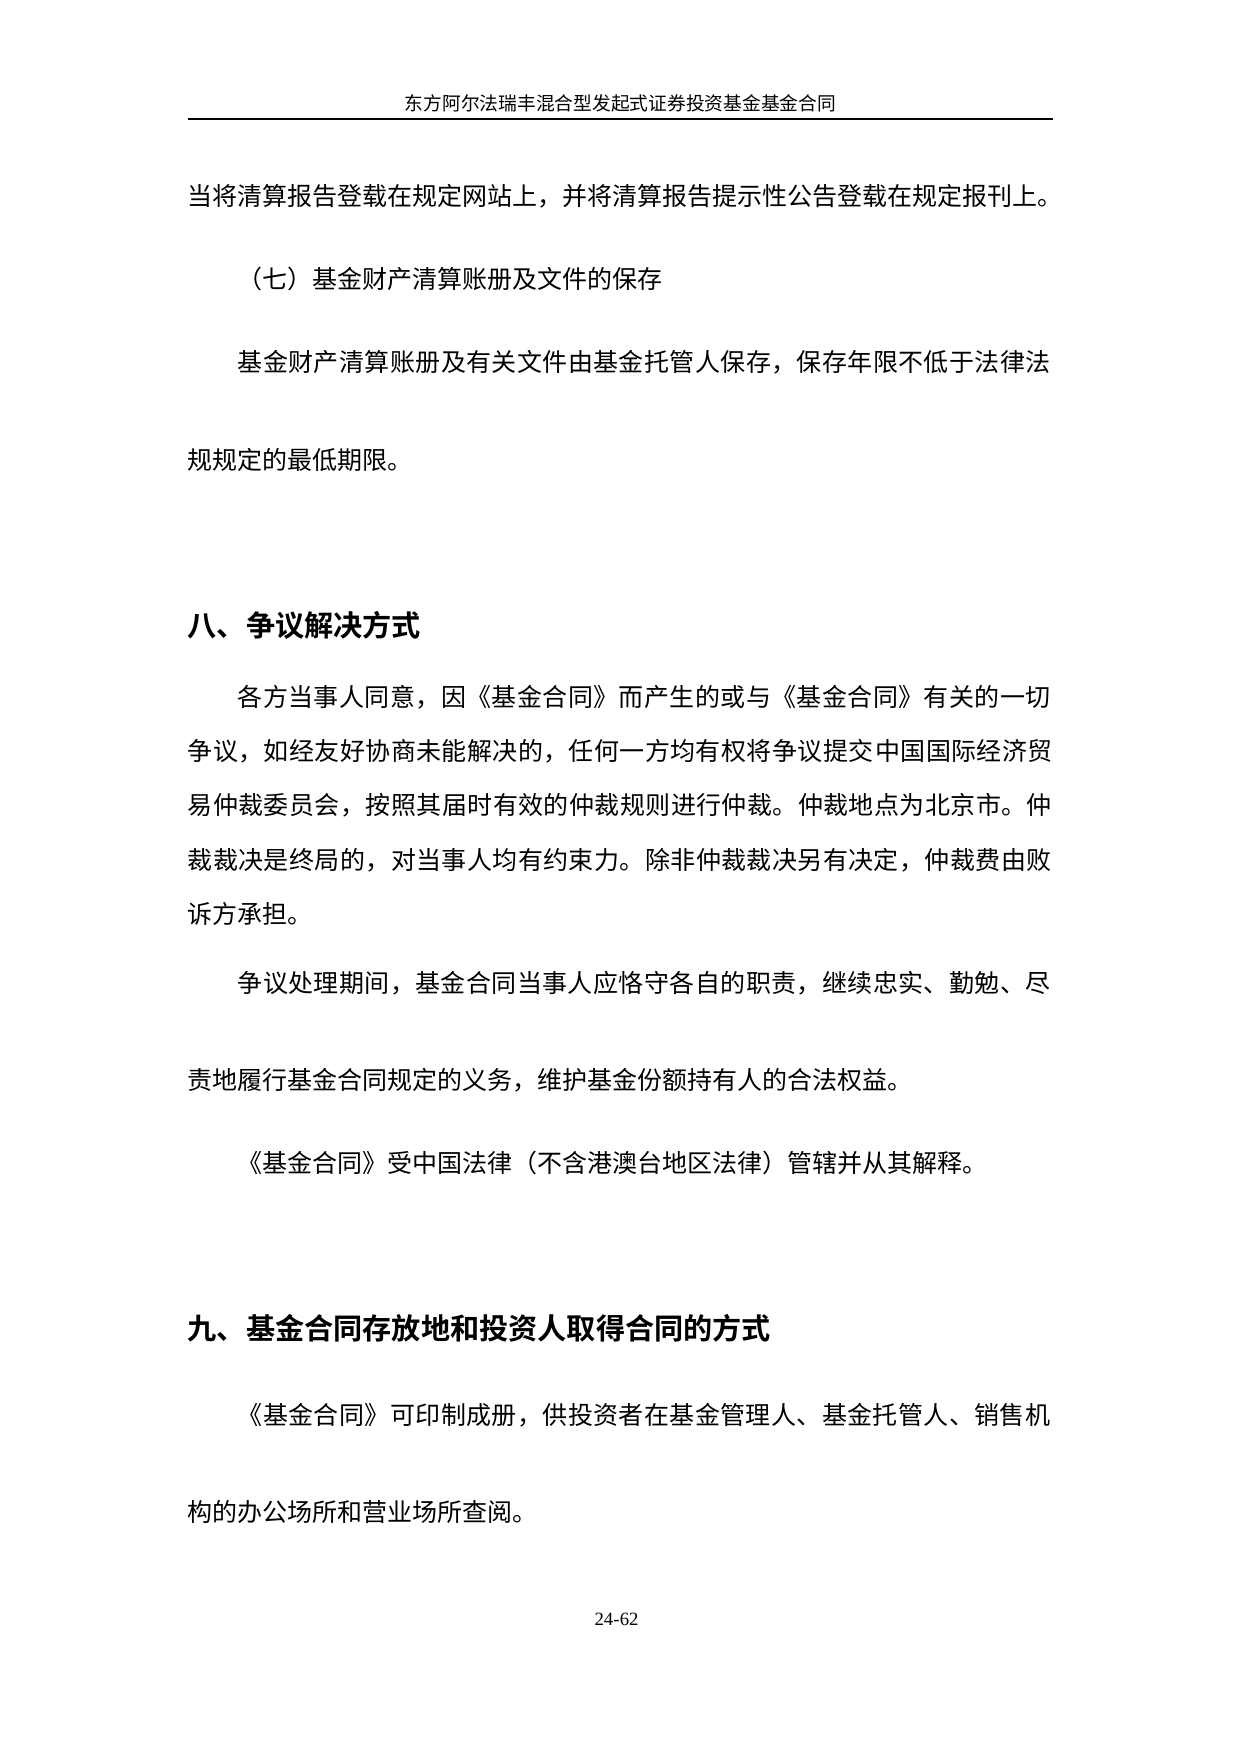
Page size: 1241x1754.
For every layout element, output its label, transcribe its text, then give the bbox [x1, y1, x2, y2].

text 基金财产清算账册及有关文件由基金托管人保存，保存年限不低于法律法规规定的最低期限。 [187, 328, 1053, 491]
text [187, 162, 1053, 227]
text 九、基金合同存放地和投资人取得合同的方式 [187, 1294, 1053, 1359]
text 争议处理期间，基金合同当事人应恪守各自的职责，继续忠实、勤勉、尽责地履行基金合同规定的义务，维护基金份额持有人的合法权益。 [187, 949, 1053, 1111]
text 各方当事人同意，因《基金合同》而产生的或与《基金合同》有关的一切争议，如经友好协商未能解决的，任何一方均有权将争议提交中国国际经济贸易仲裁委员会，按照其届时有效的仲裁规则进行仲裁。仲裁地点为北京市。仲裁裁决是终局的，对当事人均有约束力。除非仲裁裁决另有决定，仲裁费由败诉方承担。 [187, 677, 1053, 931]
text （七）基金财产清算账册及文件的保存 [187, 245, 1053, 310]
text 《基金合同》受中国法律（不含港澳台地区法律）管辖并从其解释。 [187, 1129, 1053, 1194]
text 八、争议解决方式 [187, 591, 1053, 656]
text 《基金合同》可印制成册，供投资者在基金管理人、基金托管人、销售机构的办公场所和营业场所查阅。 [187, 1381, 1053, 1543]
